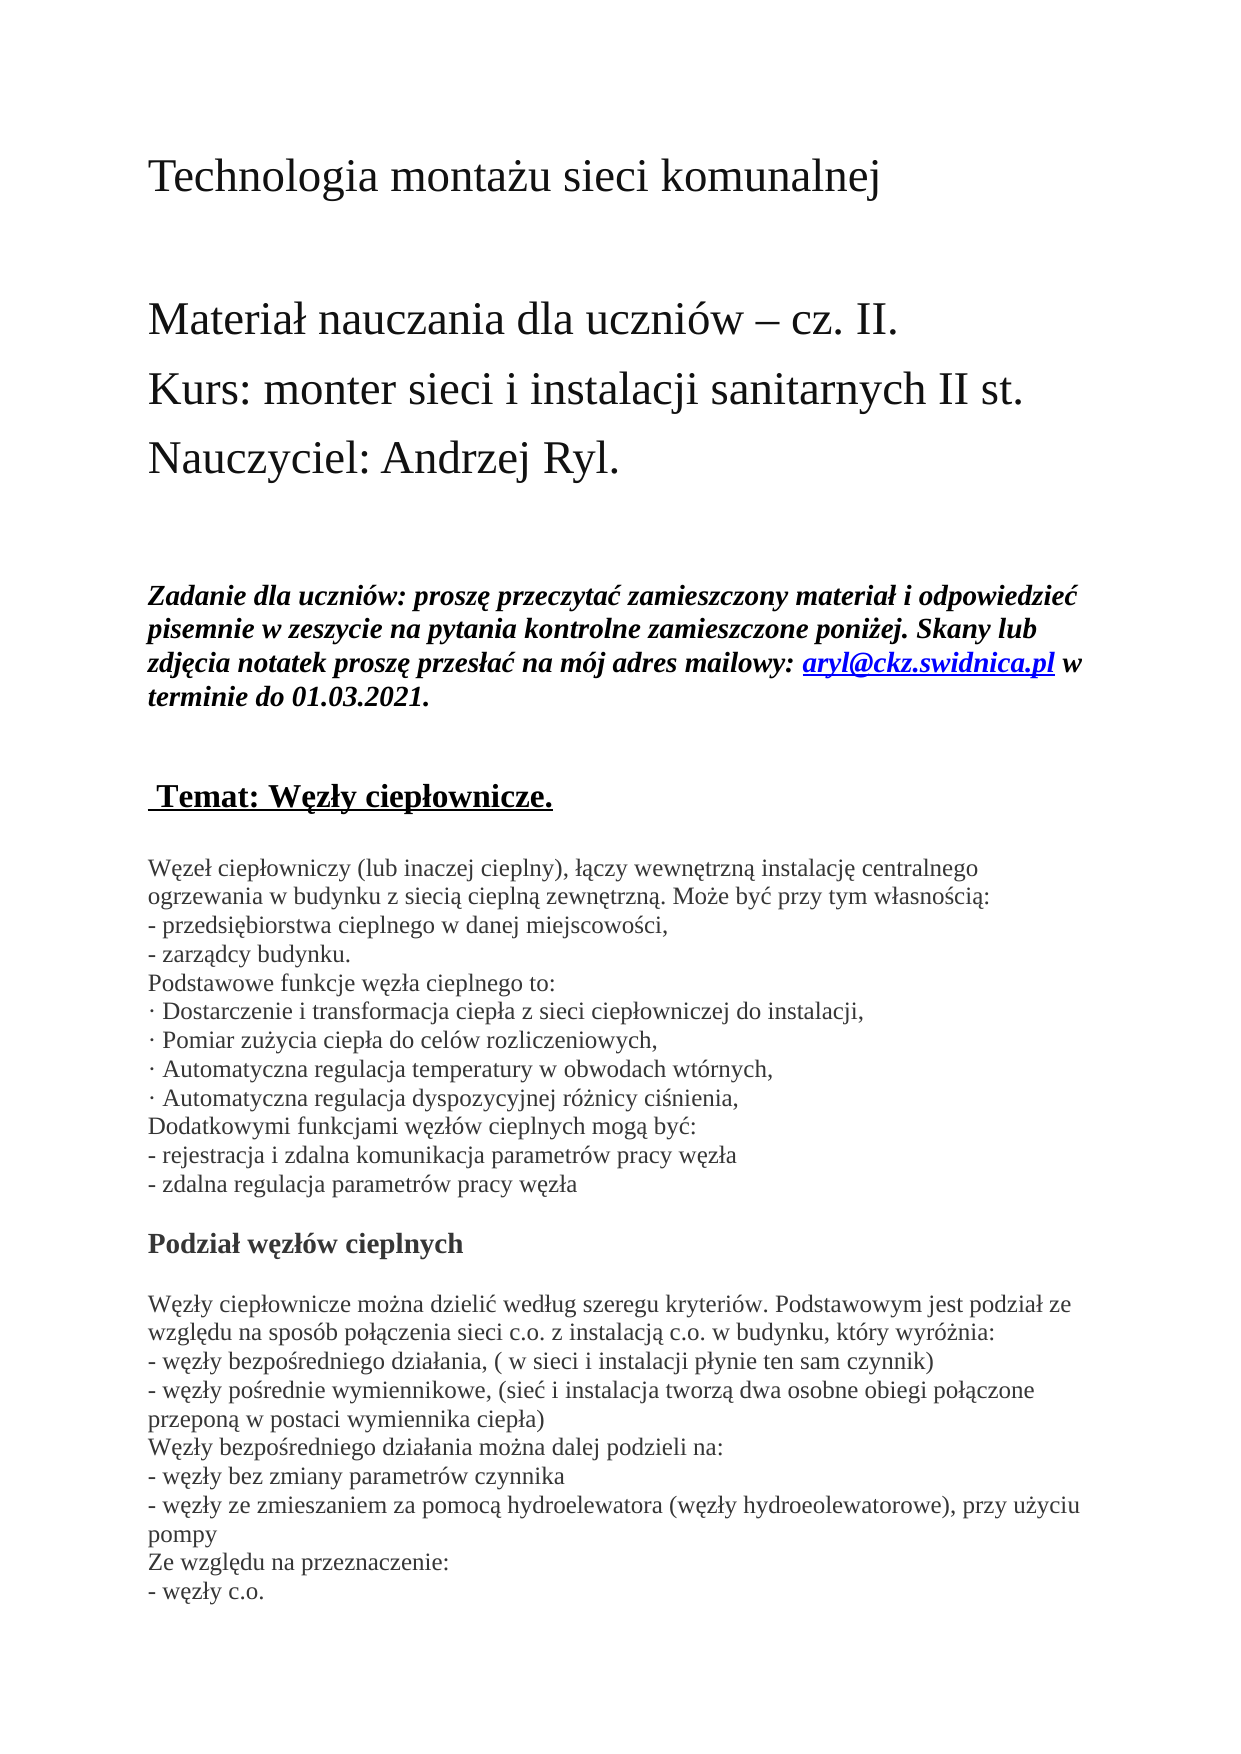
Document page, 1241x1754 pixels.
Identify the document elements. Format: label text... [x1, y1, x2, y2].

text Temat: Węzły ciepłownicze. [148, 776, 1093, 814]
text - węzły bez zmiany parametrów czynnika [148, 1461, 1093, 1490]
text - węzły bezpośredniego działania, ( w sieci i instalacji płynie ten sam czynnik) [148, 1346, 1093, 1375]
text Podstawowe funkcje węzła cieplnego to: [148, 968, 1093, 996]
text Węzeł ciepłowniczy (lub inaczej cieplny), łączy wewnętrzną instalację centralnego ogrzewania w budynku z siecią cieplną zewnętrzną. Może być przy tym własnością: [148, 853, 1093, 910]
text Węzły ciepłownicze można dzielić według szeregu kryteriów. Podstawowym jest podział ze względu na sposób połączenia sieci c.o. z instalacją c.o. w budynku, który wyróżnia: [148, 1289, 1093, 1346]
text Podział węzłów cieplnych [148, 1226, 1093, 1260]
text - węzły pośrednie wymiennikowe, (sieć i instalacja tworzą dwa osobne obiegi połączone przeponą w postaci wymiennika ciepła) [148, 1375, 1093, 1432]
text Materiał nauczania dla uczniów – cz. II. [148, 291, 1093, 345]
text Węzły bezpośredniego działania można dalej podzieli na: [148, 1432, 1093, 1461]
subtitle Technologia montażu sieci komunalnej [148, 148, 1093, 201]
text - rejestracja i zdalna komunikacja parametrów pracy węzła [148, 1140, 1093, 1169]
text - zdalna regulacja parametrów pracy węzła [148, 1169, 1093, 1198]
text - zarządcy budynku. [148, 939, 1093, 968]
text · Dostarczenie i transformacja ciepła z sieci ciepłowniczej do instalacji, · Pomiar zużycia ciepła do celów rozliczeniowych, · Automatyczna regulacja temperatury w obwodach wtórnych, · Automatyczna regulacja dyspozycyjnej różnicy ciśnienia, [148, 996, 1093, 1111]
text Dodatkowymi funkcjami węzłów cieplnych mogą być: [148, 1111, 1093, 1140]
text Zadanie dla uczniów: proszę przeczytać zamieszczony materiał i odpowiedzieć pisemnie w zeszycie na pytania kontrolne zamieszczone poniżej. Skany lub zdjęcia notatek proszę przesłać na mój adres mailowy: aryl@ckz.swidnica.pl w terminie do 01.03.2021. [148, 578, 1093, 712]
text - przedsiębiorstwa cieplnego w danej miejscowości, [148, 910, 1093, 939]
text Nauczyciel: Andrzej Ryl. [148, 430, 1093, 484]
text Kurs: monter sieci i instalacji sanitarnych II st. [148, 360, 1093, 414]
text Ze względu na przeznaczenie: [148, 1547, 1093, 1576]
text - węzły ze zmieszaniem za pomocą hydroelewatora (węzły hydroeolewatorowe), przy użyciu pompy [148, 1490, 1093, 1547]
text - węzły c.o. [148, 1576, 1093, 1605]
